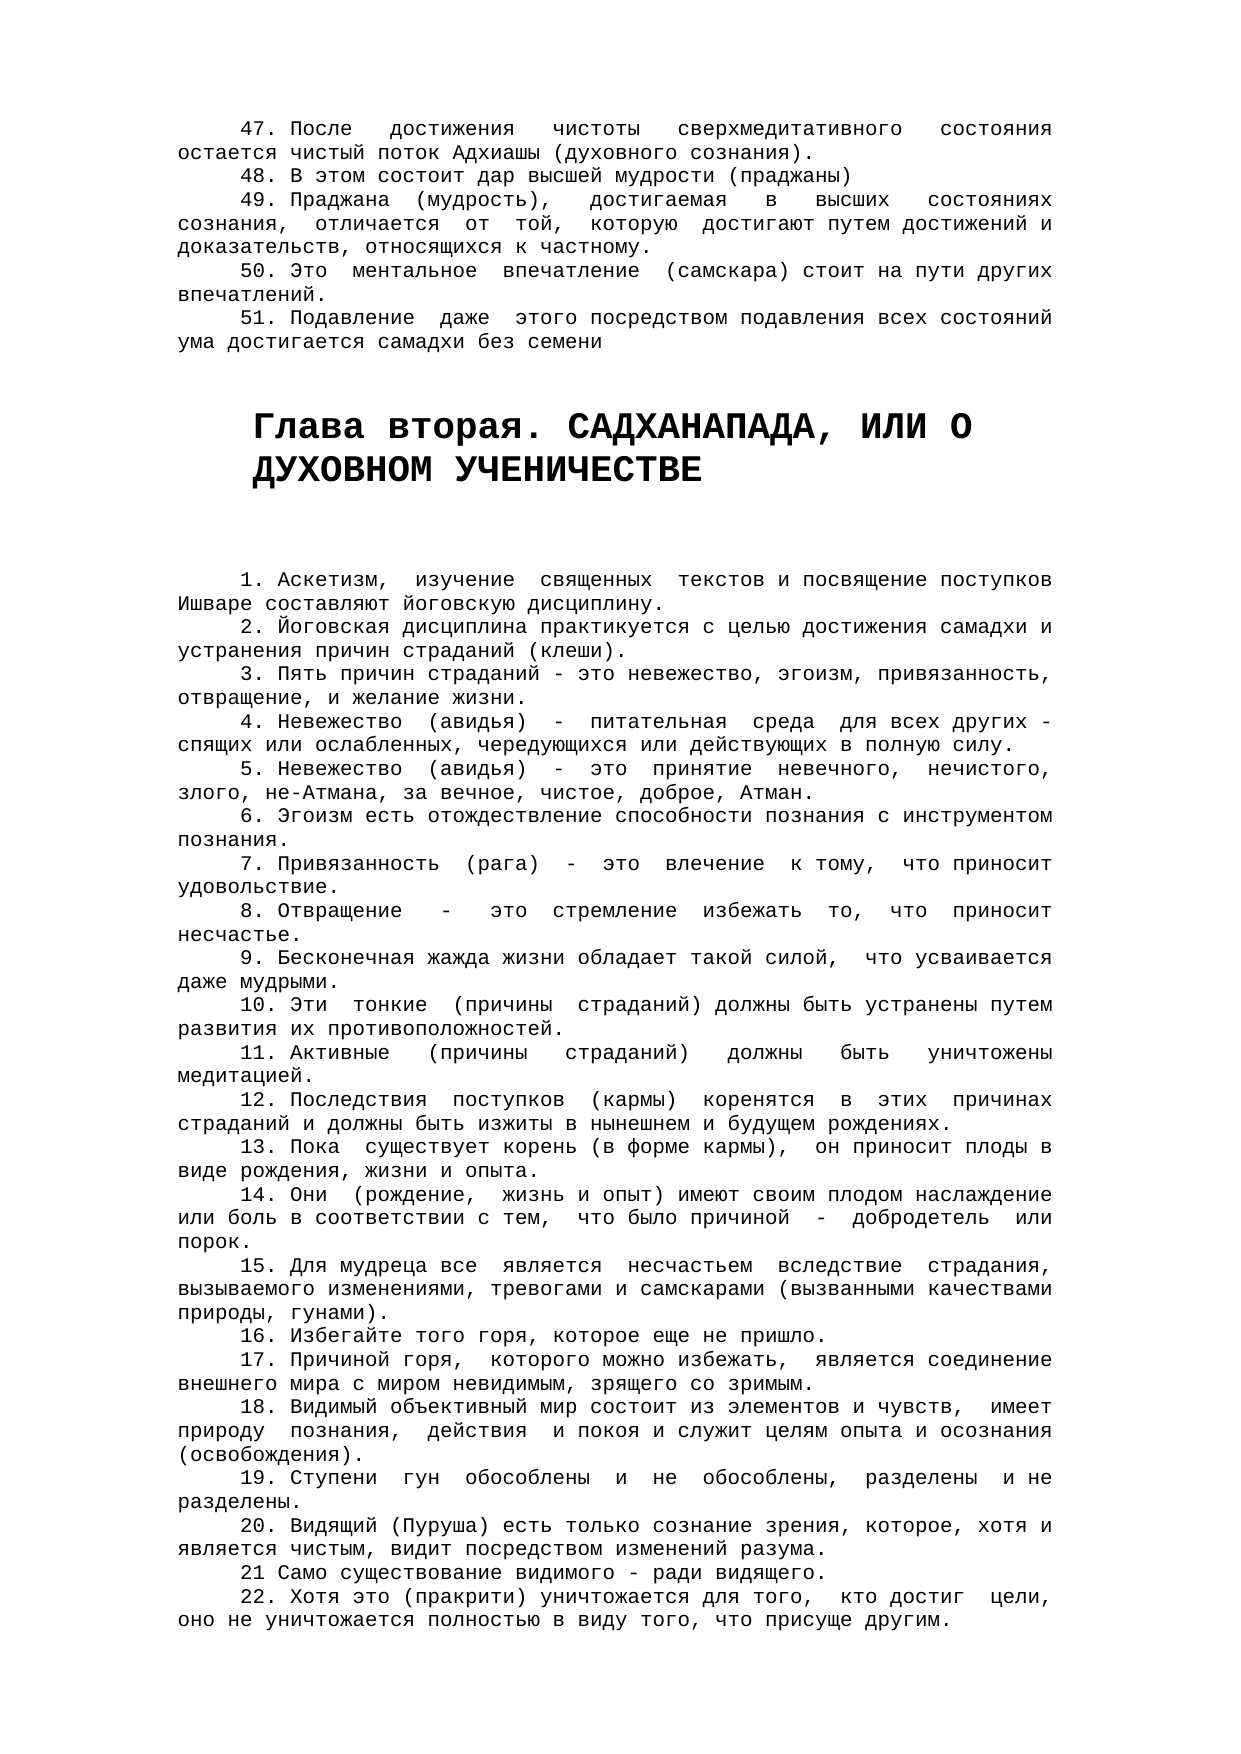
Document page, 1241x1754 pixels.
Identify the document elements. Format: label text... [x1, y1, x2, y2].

text познания. [177, 829, 1152, 853]
text является чистым, видит посредством изменений разума. [177, 1538, 1152, 1562]
text (освобождения). [177, 1444, 1152, 1467]
text 1. Аскетизм, изучение священных текстов и посвящение поступков [177, 569, 1152, 592]
text отвращение, и желание жизни. [177, 687, 1152, 711]
text сознания, отличается от той, которую достигают путем достижений и [177, 213, 1152, 236]
text ума достигается самадхи без семени [177, 331, 1152, 354]
text 9. Бесконечная жажда жизни обладает такой силой, что усваивается [177, 947, 1152, 971]
text порок. [177, 1231, 1152, 1254]
text 21 Само существование видимого - ради видящего. [177, 1562, 1152, 1586]
text устранения причин страданий (клеши). [177, 640, 1152, 663]
text 11. Активные (причины страданий) должны быть уничтожены [177, 1042, 1152, 1065]
text несчастье. [177, 923, 1152, 947]
text 17. Причиной горя, которого можно избежать, является соединение [177, 1349, 1152, 1373]
text природы, гунами). [177, 1302, 1152, 1326]
text 51. Подавление даже этого посредством подавления всех состояний [177, 307, 1152, 331]
text 4. Невежество (авидья) - питательная среда для всех других - [177, 711, 1152, 734]
text 5. Невежество (авидья) - это принятие невечного, нечистого, [177, 758, 1152, 782]
text разделены. [177, 1491, 1152, 1515]
text 8. Отвращение - это стремление избежать то, что приносит [177, 900, 1152, 923]
text или боль в соответствии с тем, что было причиной - добродетель или [177, 1207, 1152, 1231]
text природу познания, действия и покоя и служит целям опыта и осознания [177, 1420, 1152, 1444]
text 7. Привязанность (рага) - это влечение к тому, что приносит [177, 853, 1152, 876]
text оно не уничтожается полностью в виду того, что присуще другим. [177, 1609, 1152, 1633]
text 22. Хотя это (пракрити) уничтожается для того, кто достиг цели, [177, 1586, 1152, 1609]
text доказательств, относящихся к частному. [177, 236, 1152, 260]
text удовольствие. [177, 876, 1152, 900]
text 18. Видимый объективный мир состоит из элементов и чувств, имеет [177, 1396, 1152, 1420]
text Ишваре составляют йоговскую дисциплину. [177, 592, 1152, 616]
text остается чистый поток Адхиашы (духовного сознания). [177, 142, 1152, 165]
text 48. В этом состоит дар высшей мудрости (праджаны) [177, 165, 1152, 189]
text впечатлений. [177, 284, 1152, 307]
text 50. Это ментальное впечатление (самскара) стоит на пути других [177, 260, 1152, 284]
text виде рождения, жизни и опыта. [177, 1160, 1152, 1184]
text 14. Они (рождение, жизнь и опыт) имеют своим плодом наслаждение [177, 1184, 1152, 1207]
text медитацией. [177, 1065, 1152, 1089]
text 47. После достижения чистоты сверхмедитативного состояния [177, 118, 1152, 142]
text 15. Для мудреца все является несчастьем вследствие страдания, [177, 1254, 1152, 1278]
text 16. Избегайте того горя, которое еще не пришло. [177, 1326, 1152, 1349]
text 12. Последствия поступков (кармы) коренятся в этих причинах [177, 1089, 1152, 1113]
text 20. Видящий (Пуруша) есть только сознание зрения, которое, хотя и [177, 1515, 1152, 1538]
text злого, не-Атмана, за вечное, чистое, доброе, Атман. [177, 782, 1152, 805]
text внешнего мира с миром невидимым, зрящего со зримым. [177, 1373, 1152, 1396]
text 3. Пять причин страданий - это невежество, эгоизм, привязанность, [177, 663, 1152, 687]
text даже мудрыми. [177, 971, 1152, 994]
text спящих или ослабленных, чередующихся или действующих в полную силу. [177, 734, 1152, 758]
text Глава вторая. САДХАНАПАДА, ИЛИ О ДУХОВНОМ УЧЕНИЧЕСТВЕ [252, 407, 1152, 492]
text развития их противоположностей. [177, 1018, 1152, 1042]
text 10. Эти тонкие (причины страданий) должны быть устранены путем [177, 994, 1152, 1018]
text 6. Эгоизм есть отождествление способности познания с инструментом [177, 805, 1152, 829]
text 19. Ступени гун обособлены и не обособлены, разделены и не [177, 1467, 1152, 1491]
text 13. Пока существует корень (в форме кармы), он приносит плоды в [177, 1136, 1152, 1160]
text 49. Праджана (мудрость), достигаемая в высших состояниях [177, 189, 1152, 213]
text 2. Йоговская дисциплина практикуется с целью достижения самадхи и [177, 616, 1152, 640]
text страданий и должны быть изжиты в нынешнем и будущем рождениях. [177, 1113, 1152, 1136]
text вызываемого изменениями, тревогами и самскарами (вызванными качествами [177, 1278, 1152, 1302]
